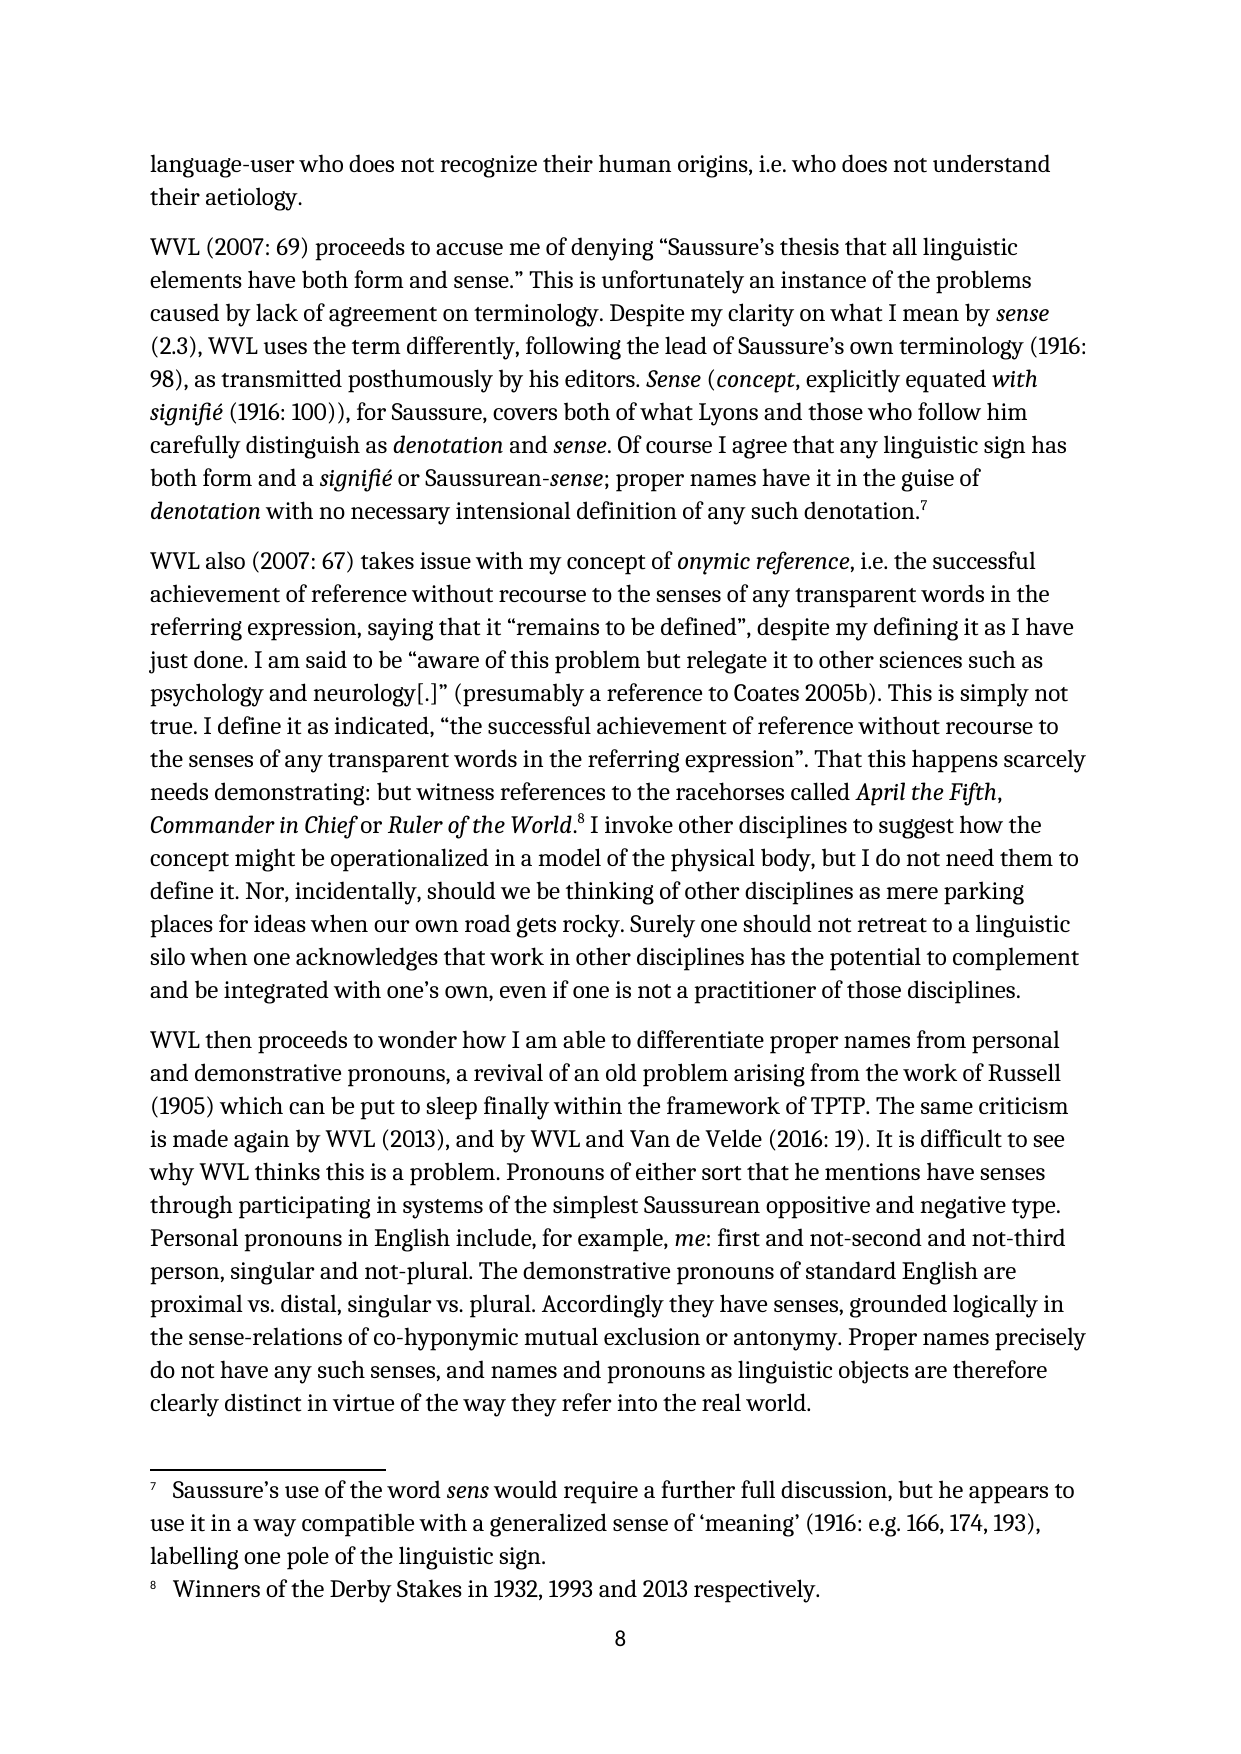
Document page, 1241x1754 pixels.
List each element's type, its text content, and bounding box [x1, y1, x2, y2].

text WVL also (2007: 67) takes issue with my concept of onymic reference, i.e. the successful achievement of reference without recourse to the senses of any transparent words in the referring expression, saying that it “remains to be defined”, despite my defining it as I have just done. I am said to be “aware of this problem but relegate it to other sciences such as psychology and neurology[.]” (presumably a reference to Coates 2005b). This is simply not true. I define it as indicated, “the successful achievement of reference without recourse to the senses of any transparent words in the referring expression”. That this happens scarcely needs demonstrating: but witness references to the racehorses called April the Fifth, Commander in Chief or Ruler of the World. I invoke other disciplines to suggest how the concept might be operationalized in a model of the physical body, but I do not need them to define it. Nor, incidentally, should we be thinking of other disciplines as mere parking places for ideas when our own road gets rocky. Surely one should not retreat to a linguistic silo when one acknowledges that work in other disciplines has the potential to complement and be integrated with one’s own, even if one is not a practitioner of those disciplines. [150, 547, 1090, 1004]
text WVL then proceeds to wonder how I am able to differentiate proper names from personal and demonstrative pronouns, a revival of an old problem arising from the work of Russell (1905) which can be put to sleep finally within the framework of TPTP. The same criticism is made again by WVL (2013), and by WVL and Van de Velde (2016: 19). It is difficult to see why WVL thinks this is a problem. Pronouns of either sort that he mentions have senses through participating in systems of the simplest Saussurean oppositive and negative type. Personal pronouns in English include, for example, me: first and not-second and not-third person, singular and not-plural. The demonstrative pronouns of standard English are proximal vs. distal, singular vs. plural. Accordingly they have senses, grounded logically in the sense-relations of co-hyponymic mutual exclusion or antonymy. Proper names precisely do not have any such senses, and names and pronouns as linguistic objects are therefore clearly distinct in virtue of the way they refer into the real world. [150, 1026, 1090, 1417]
text WVL (2007: 69) proceeds to accuse me of denying “Saussure’s thesis that all linguistic elements have both form and sense.” This is unfortunately an instance of the problems caused by lack of agreement on terminology. Despite my clarity on what I mean by sense (2.3), WVL uses the term differently, following the lead of Saussure’s own terminology (1916: 98), as transmitted posthumously by his editors. Sense (concept, explicitly equated with signifié (1916: 100)), for Saussure, covers both of what Lyons and those who follow him carefully distinguish as denotation and sense. Of course I agree that any linguistic sign has both form and a signifié or Saussurean-sense; proper names have it in the guise of denotation with no necessary intensional definition of any such denotation. [150, 233, 1090, 526]
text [150, 150, 1090, 212]
